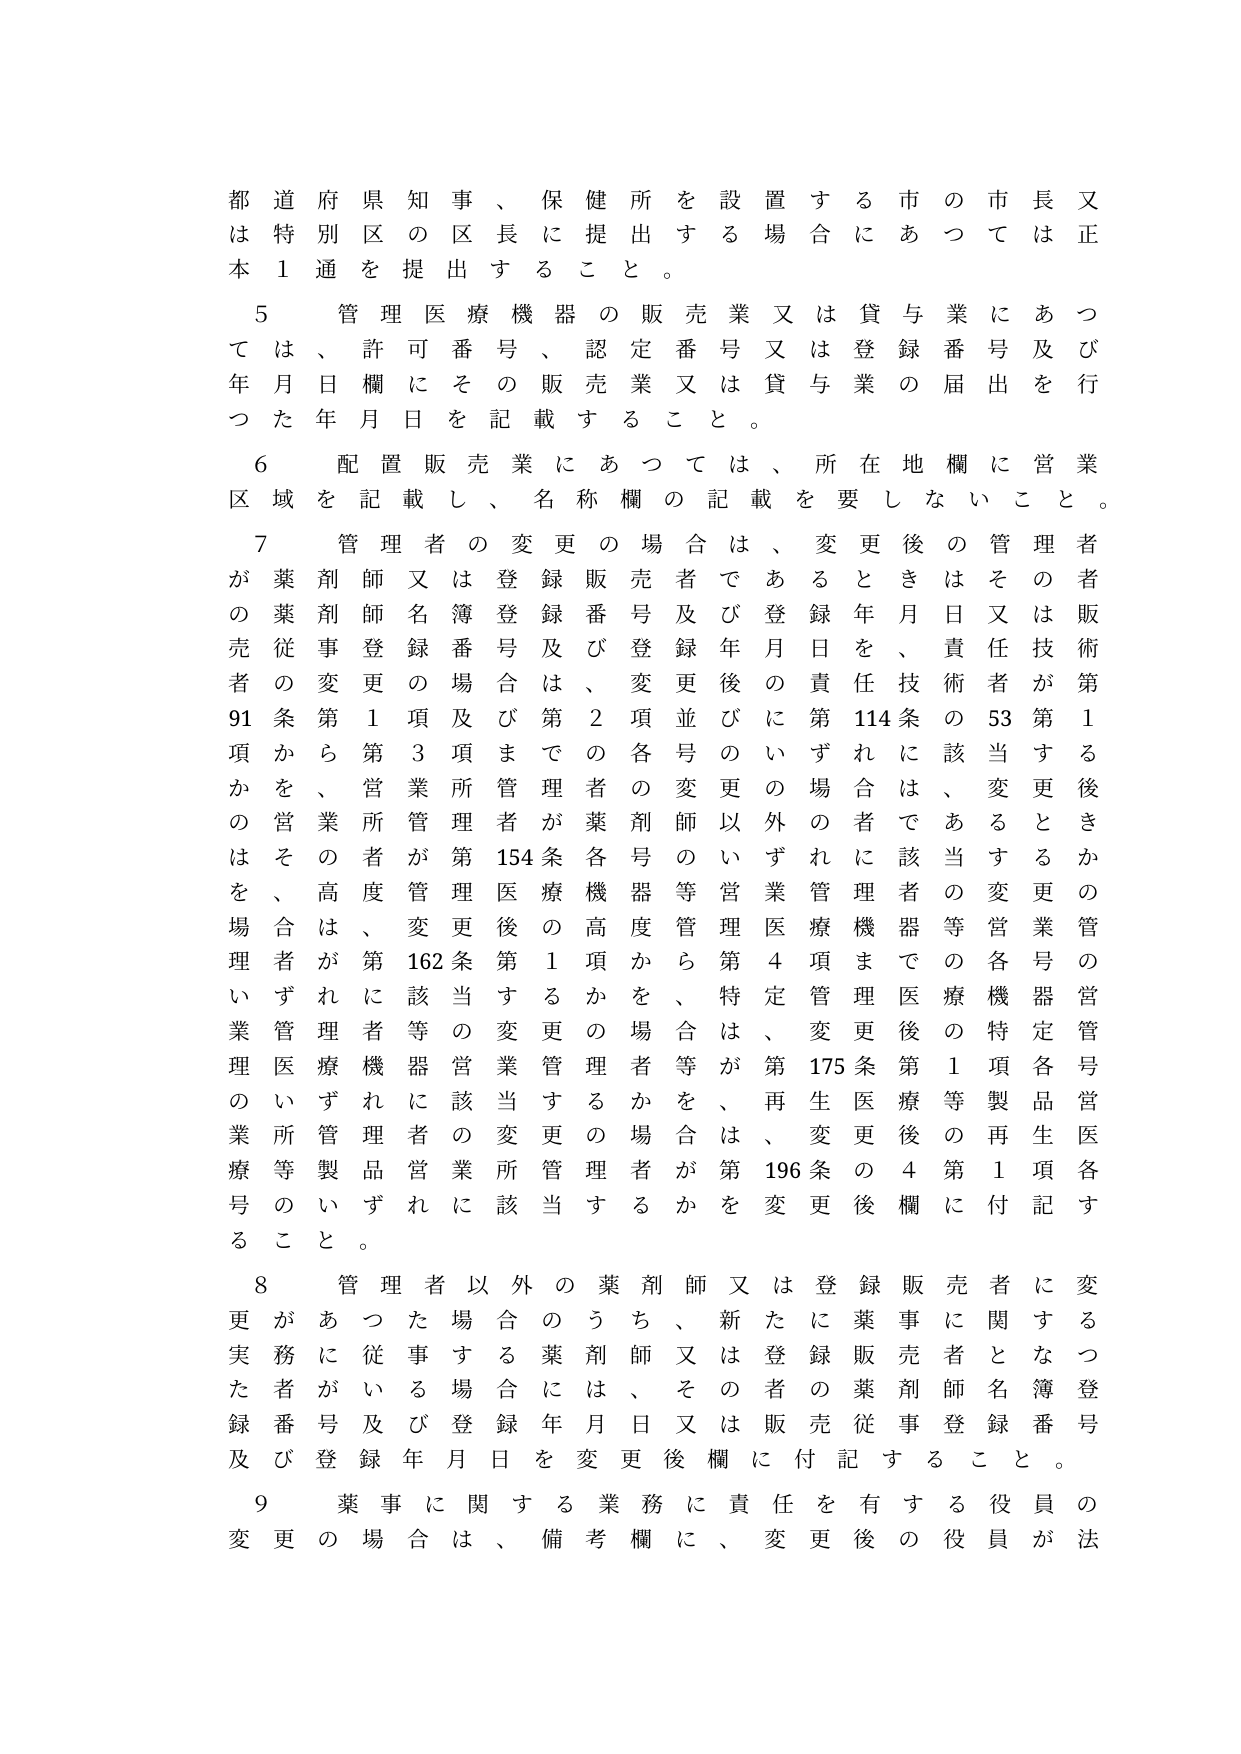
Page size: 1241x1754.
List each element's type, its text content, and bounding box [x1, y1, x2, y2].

text ７ 管理者の変更の場合は、変更後の管理者が薬剤師又は登録販売者であるときはその者の薬剤師名簿登録番号及び登録年月日又は販売従事登録番号及び登録年月日を、責任技術者の変更の場合は、変更後の責任技術者が第91条第１項及び第２項並びに第114条の53第１項から第３項までの各号のいずれに該当するかを、営業所管理者の変更の場合は、変更後の営業所管理者が薬剤師以外の者であるときはその者が第154条各号のいずれに該当するかを、高度管理医療機器等営業管理者の変更の場合は、変更後の高度管理医療機器等営業管理者が第162条第１項から第４項までの各号のいずれに該当するかを、特定管理医療機器営業管理者等の変更の場合は、変更後の特定管理医療機器営業管理者等が第175条第１項各号のいずれに該当するかを、再生医療等製品営業所管理者の変更の場合は、変更後の再生医療等製品営業所管理者が第196条の４第１項各号のいずれに該当するかを変更後欄に付記すること。 [119, 526, 1121, 1256]
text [119, 181, 1121, 286]
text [119, 1486, 1121, 1555]
text ５ 管理医療機器の販売業又は貸与業にあつては、許可番号、認定番号又は登録番号及び年月日欄にその販売業又は貸与業の届出を行つた年月日を記載すること。 [119, 296, 1121, 435]
text ８ 管理者以外の薬剤師又は登録販売者に変更があつた場合のうち、新たに薬事に関する実務に従事する薬剤師又は登録販売者となつた者がいる場合には、その者の薬剤師名簿登録番号及び登録年月日又は販売従事登録番号及び登録年月日を変更後欄に付記すること。 [119, 1267, 1121, 1475]
text ６ 配置販売業にあつては、所在地欄に営業区域を記載し、名称欄の記載を要しないこと。 [119, 446, 1121, 515]
